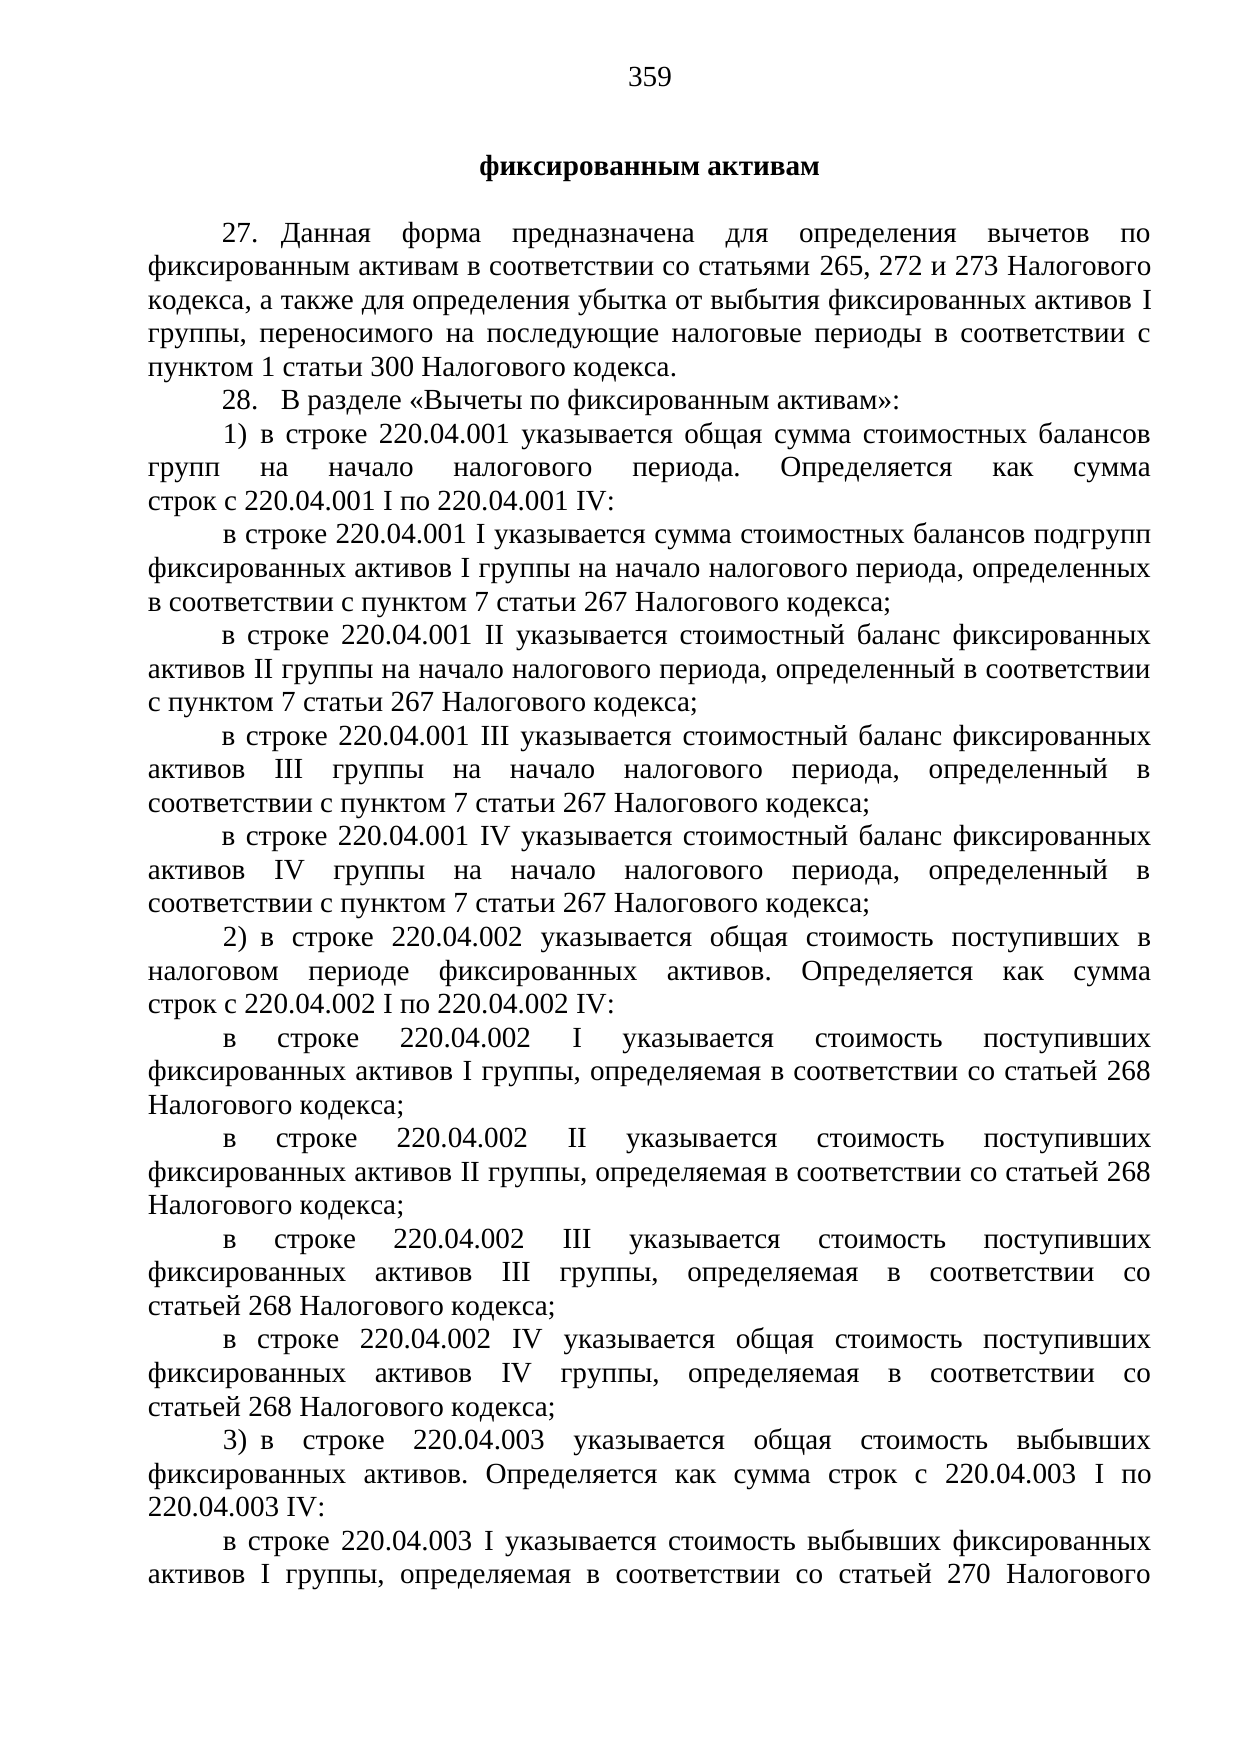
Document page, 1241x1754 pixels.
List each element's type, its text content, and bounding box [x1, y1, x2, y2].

text в строке 220.04.001 IV указывается стоимостный баланс фиксированных активов IV группы на начало налогового периода, определенный в соответствии с пунктом 7 статьи 267 Налогового кодекса; [148, 818, 1152, 919]
text в строке 220.04.002 III указывается стоимость поступивших фиксированных активов III группы, определяемая в соответствии со статьей 268 Налогового кодекса; [148, 1221, 1152, 1322]
list Данная форма предназначена для определения вычетов по фиксированным активам в соответствии со статьями 265, 272 и 273 Налогового кодекса, а также для определения убытка от выбытия фиксированных активов I группы, переносимого на последующие налоговые периоды в соответствии с пунктом 1 статьи 300 Налогового кодекса. [148, 215, 1152, 382]
list в строке 220.04.002 указывается общая стоимость поступивших в налоговом периоде фиксированных активов. Определяется как сумма строк с 220.04.002 I по 220.04.002 IV: [148, 919, 1152, 1020]
text в строке 220.04.001 I указывается сумма стоимостных балансов подгрупп фиксированных активов I группы на начало налогового периода, определенных в соответствии с пунктом 7 статьи 267 Налогового кодекса; [148, 517, 1152, 617]
list в строке 220.04.001 указывается общая сумма стоимостных балансов групп на начало налогового периода. Определяется как сумма строк с 220.04.001 I по 220.04.001 IV: [148, 416, 1152, 517]
list в строке 220.04.003 указывается общая стоимость выбывших фиксированных активов. Определяется как сумма строк с 220.04.003 I по 220.04.003 IV: [148, 1422, 1152, 1523]
text в строке 220.04.001 II указывается стоимостный баланс фиксированных активов II группы на начало налогового периода, определенный в соответствии с пунктом 7 статьи 267 Налогового кодекса; [148, 617, 1152, 718]
list В разделе «Вычеты по фиксированным активам»: [148, 382, 1152, 416]
text в строке 220.04.002 I указывается стоимость поступивших фиксированных активов I группы, определяемая в соответствии со статьей 268 Налогового кодекса; [148, 1020, 1152, 1120]
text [148, 1523, 1152, 1590]
text в строке 220.04.001 III указывается стоимостный баланс фиксированных активов III группы на начало налогового периода, определенный в соответствии с пунктом 7 статьи 267 Налогового кодекса; [148, 718, 1152, 818]
text в строке 220.04.002 IV указывается общая стоимость поступивших фиксированных активов IV группы, определяемая в соответствии со статьей 268 Налогового кодекса; [148, 1322, 1152, 1422]
text в строке 220.04.002 II указывается стоимость поступивших фиксированных активов II группы, определяемая в соответствии со статьей 268 Налогового кодекса; [148, 1120, 1152, 1221]
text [148, 148, 1152, 181]
